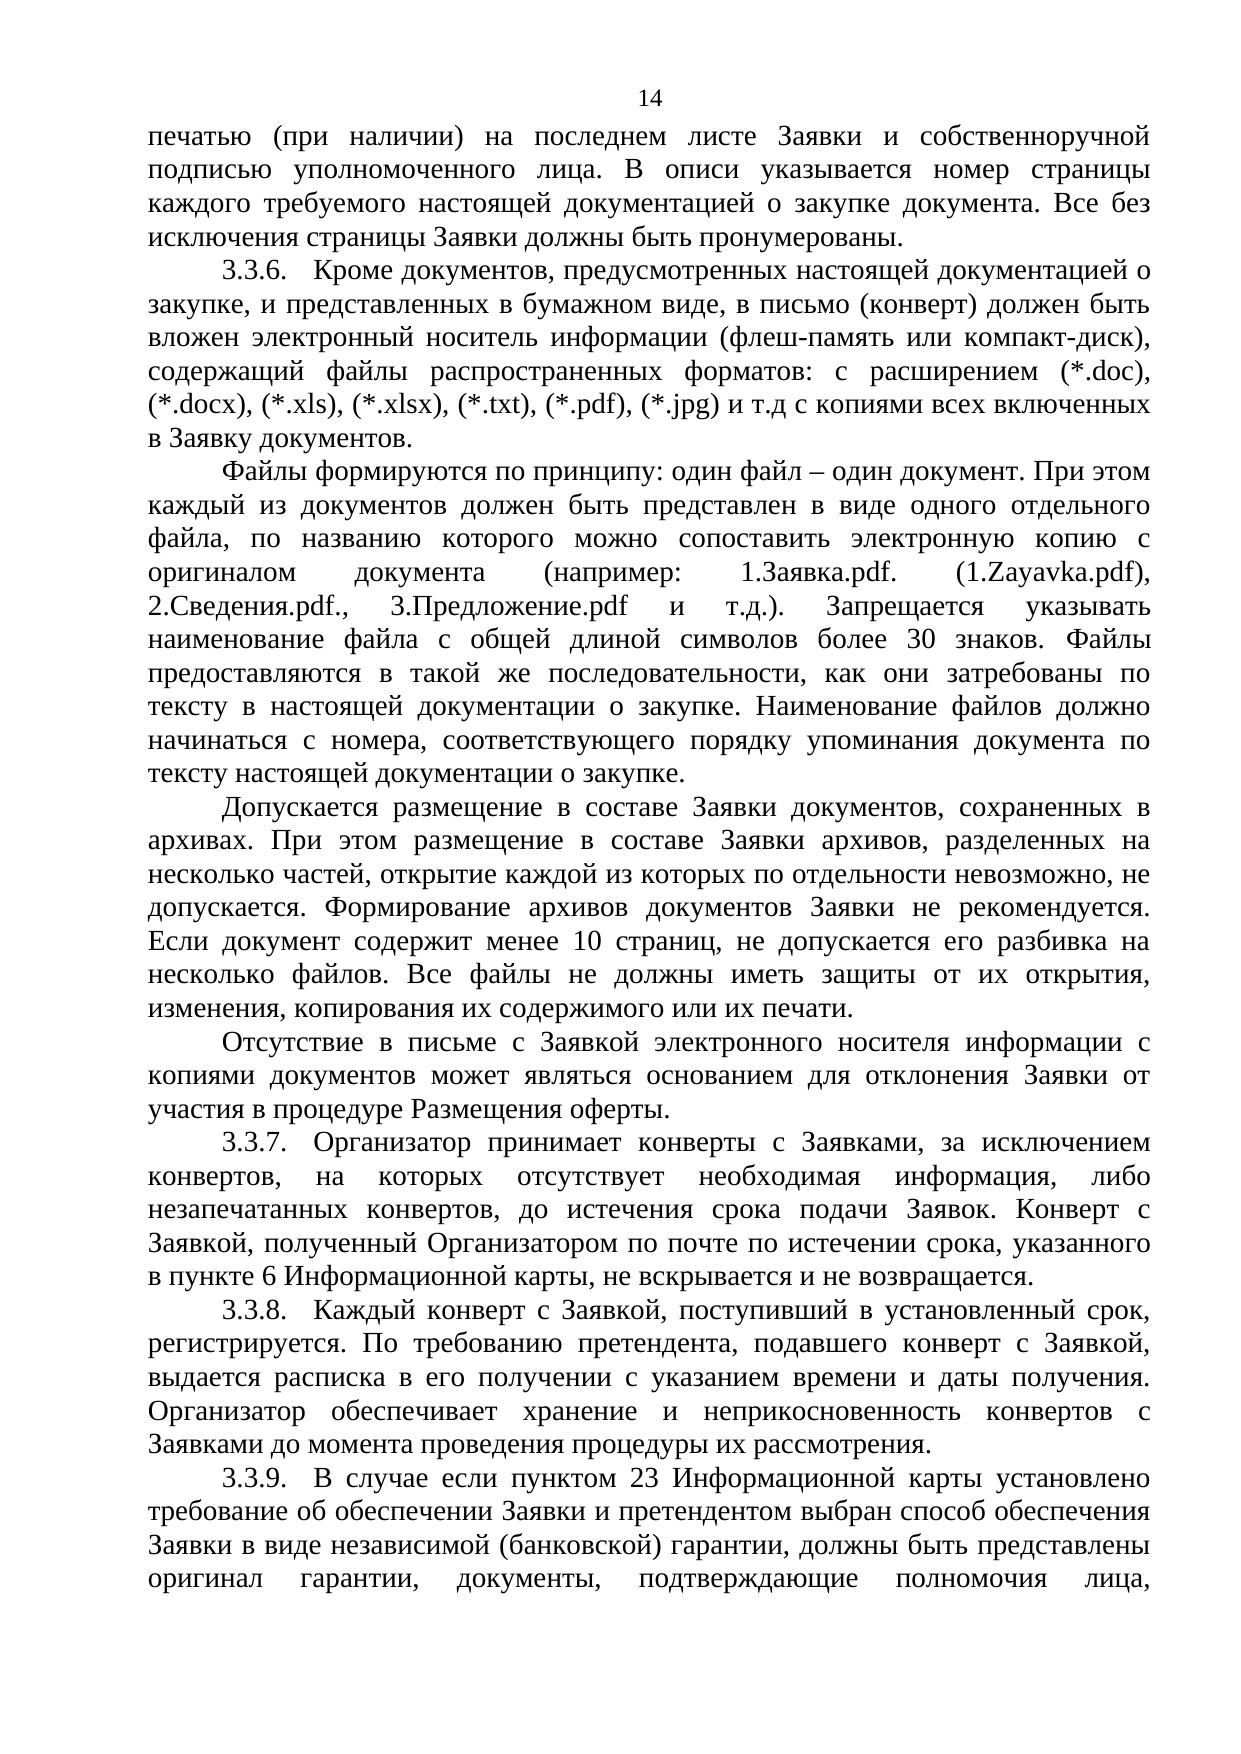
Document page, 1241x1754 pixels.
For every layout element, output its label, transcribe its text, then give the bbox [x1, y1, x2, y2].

text Отсутствие в письме с Заявкой электронного носителя информации с копиями документов может являться основанием для отклонения Заявки от участия в процедуре Размещения оферты. [148, 1024, 1152, 1124]
list Кроме документов, предусмотренных настоящей документацией о закупке, и представленных в бумажном виде, в письмо (конверт) должен быть вложен электронный носитель информации (флеш-память или компакт-диск), содержащий файлы распространенных форматов: с расширением (*.doc), (*.docx), (*.xls), (*.xlsx), (*.txt), (*.pdf), (*.jpg) и т.д с копиями всех включенных в Заявку документов. [148, 252, 1152, 453]
list Каждый конверт с Заявкой, поступивший в установленный срок, регистрируется. По требованию претендента, подавшего конверт с Заявкой, выдается расписка в его получении с указанием времени и даты получения. Организатор обеспечивает хранение и неприкосновенность конвертов с Заявками до момента проведения процедуры их рассмотрения. [148, 1292, 1152, 1460]
list Организатор принимает конверты с Заявками, за исключением конвертов, на которых отсутствует необходимая информация, либо незапечатанных конвертов, до истечения срока подачи Заявок. Конверт с Заявкой, полученный Организатором по почте по истечении срока, указанного в пункте 6 Информационной карты, не вскрывается и не возвращается. [148, 1124, 1152, 1292]
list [148, 118, 1152, 252]
text Допускается размещение в составе Заявки документов, сохраненных в архивах. При этом размещение в составе Заявки архивов, разделенных на несколько частей, открытие каждой из которых по отдельности невозможно, не допускается. Формирование архивов документов Заявки не рекомендуется. Если документ содержит менее 10 страниц, не допускается его разбивка на несколько файлов. Все файлы не должны иметь защиты от их открытия, изменения, копирования их содержимого или их печати. [148, 789, 1152, 1024]
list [148, 1460, 1152, 1594]
text Файлы формируются по принципу: один файл – один документ. При этом каждый из документов должен быть представлен в виде одного отдельного файла, по названию которого можно сопоставить электронную копию с оригиналом документа (например: 1.Заявка.pdf. (1.Zayavka.pdf), 2.Сведения.pdf., 3.Предложение.pdf и т.д.). Запрещается указывать наименование файла с общей длиной символов более 30 знаков. Файлы предоставляются в такой же последовательности, как они затребованы по тексту в настоящей документации о закупке. Наименование файлов должно начинаться с номера, соответствующего порядку упоминания документа по тексту настоящей документации о закупке. [148, 453, 1152, 789]
